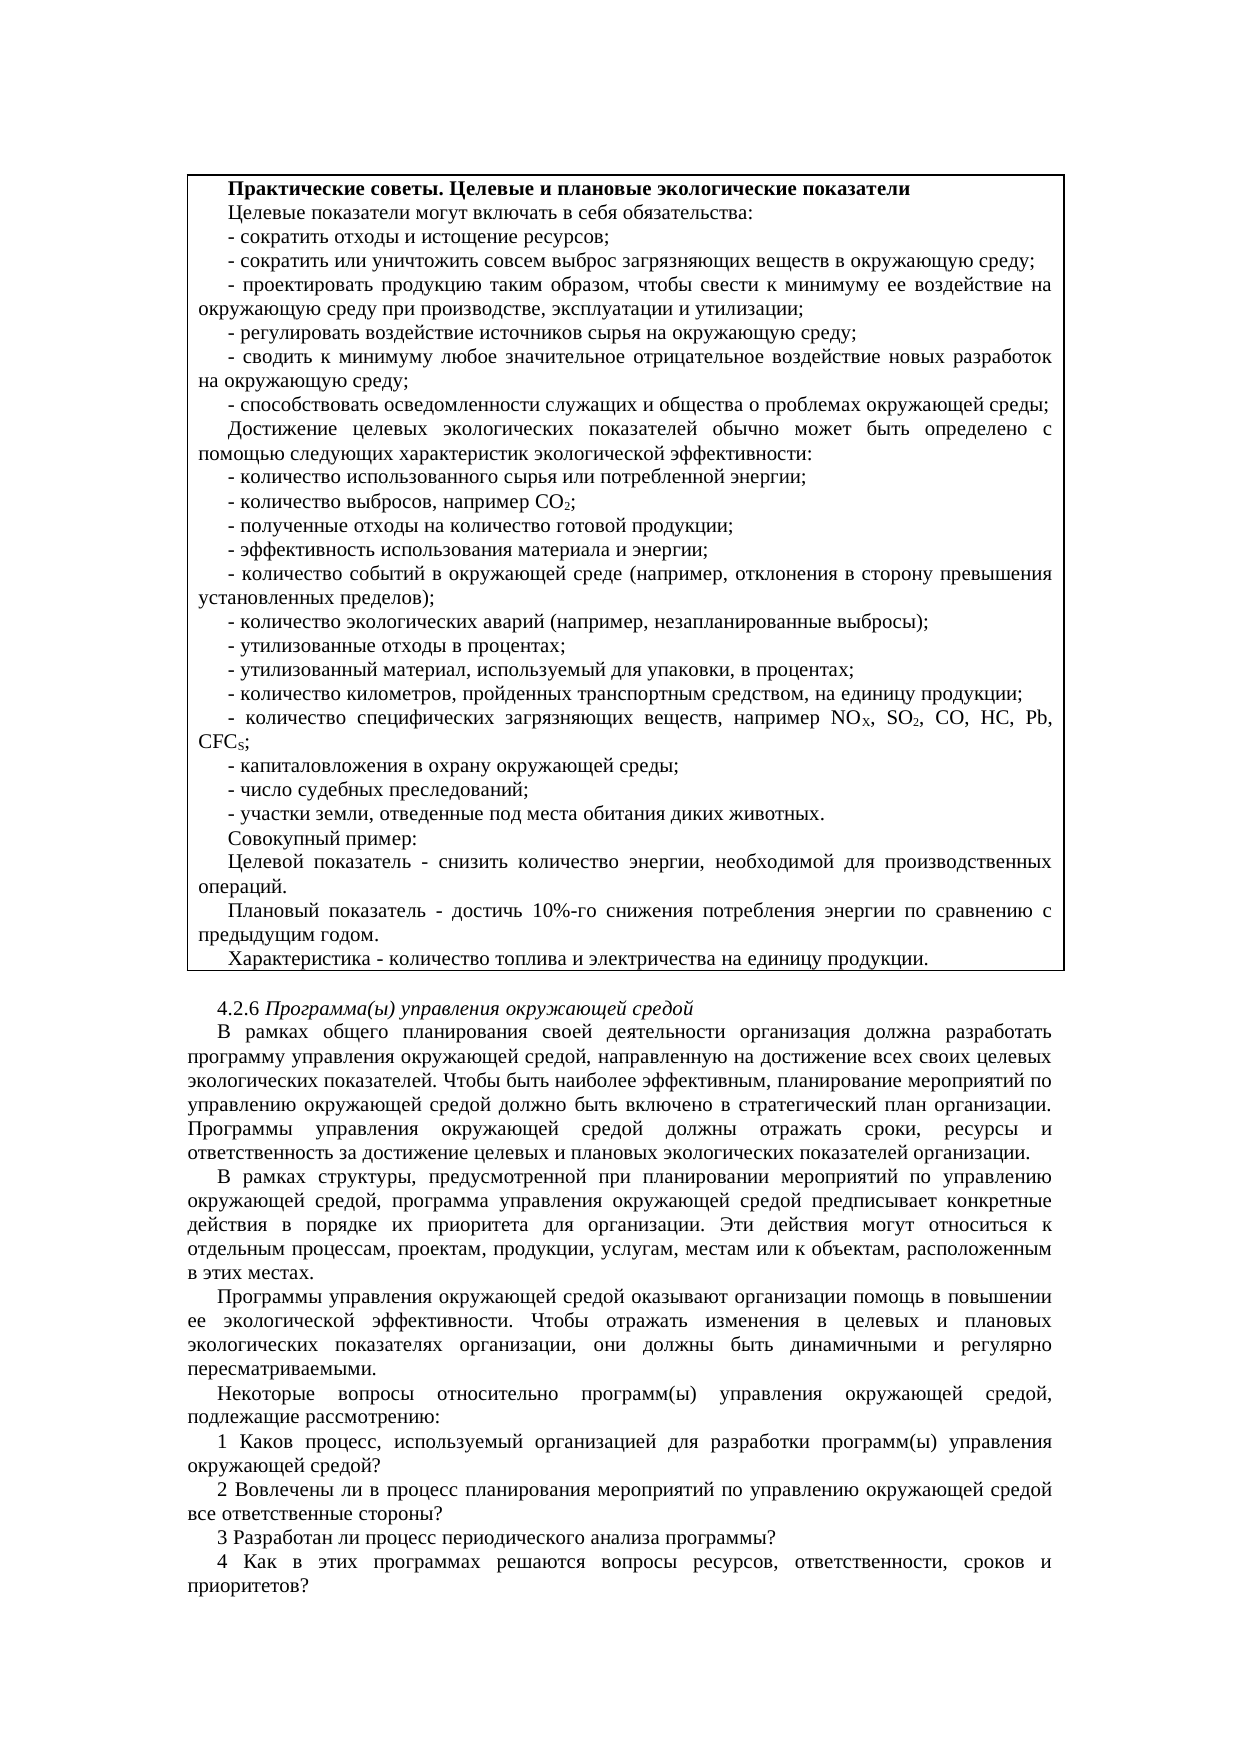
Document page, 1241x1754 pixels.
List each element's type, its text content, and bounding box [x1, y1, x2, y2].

text В рамках общего планирования своей деятельности организация должна разработать программу управления окружающей средой, направленную на достижение всех своих целевых экологических показателей. Чтобы быть наиболее эффективным, планирование мероприятий по управлению окружающей средой должно быть включено в стратегический план организации. Программы управления окружающей средой должны отражать сроки, ресурсы и ответственность за достижение целевых и плановых экологических показателей организации. [187, 1019, 1053, 1164]
text 3 Разработан ли процесс периодического анализа программы? [187, 1525, 1053, 1549]
text 4.2.6 Программа(ы) управления окружающей средой [187, 995, 1053, 1019]
text 2 Вовлечены ли в процесс планирования мероприятий по управлению окружающей средой все ответственные стороны? [187, 1477, 1053, 1525]
text 4 Как в этих программах решаются вопросы ресурсов, ответственности, сроков и приоритетов? [187, 1549, 1053, 1597]
text Некоторые вопросы относительно программ(ы) управления окружающей средой, подлежащие рассмотрению: [187, 1380, 1053, 1428]
text 1 Каков процесс, используемый организацией для разработки программ(ы) управления окружающей средой? [187, 1428, 1053, 1477]
table_header Практические советы. Целевые и плановые экологические показатели Целевые показатели могут включать в себя обязательства: - сократить отходы и истощение ресурсов; - сократить или уничтожить совсем выброс загрязняющих веществ в окружающую среду; - проектировать продукцию таким образом, чтобы свести к минимуму ее воздействие на окружающую среду при производстве, эксплуатации и утилизации; - регулировать воздействие источников сырья на окружающую среду; - сводить к минимуму любое значительное отрицательное воздействие новых разработок на окружающую среду; - способствовать осведомленности служащих и общества о проблемах окружающей среды; Достижение целевых экологических показателей обычно может быть определено с помощью следующих характеристик экологической эффективности: - количество использованного сырья или потребленной энергии; - количество выбросов, например СО2; - полученные отходы на количество готовой продукции; - эффективность использования материала и энергии; - количество событий в окружающей среде (например, отклонения в сторону превышения установленных пределов); - количество экологических аварий (например, незапланированные выбросы); - утилизованные отходы в процентах; - утилизованный материал, используемый для упаковки, в процентах; - количество километров, пройденных транспортным средством, на единицу продукции; - количество специфических загрязняющих веществ, например NOХ, SO2, СО, НС, Pb, CFCS; - капиталовложения в охрану окружающей среды; - число судебных преследований; - участки земли, отведенные под места обитания диких животных. Совокупный пример: Целевой показатель - снизить количество энергии, необходимой для производственных операций. Плановый показатель - достичь 10%-го снижения потребления энергии по сравнению с предыдущим годом. Характеристика - количество топлива и электричества на единицу продукции. [188, 176, 1063, 970]
text Программы управления окружающей средой оказывают организации помощь в повышении ее экологической эффективности. Чтобы отражать изменения в целевых и плановых экологических показателях организации, они должны быть динамичными и регулярно пересматриваемыми. [187, 1284, 1053, 1380]
text В рамках структуры, предусмотренной при планировании мероприятий по управлению окружающей средой, программа управления окружающей средой предписывает конкретные действия в порядке их приоритета для организации. Эти действия могут относиться к отдельным процессам, проектам, продукции, услугам, местам или к объектам, расположенным в этих местах. [187, 1164, 1053, 1284]
